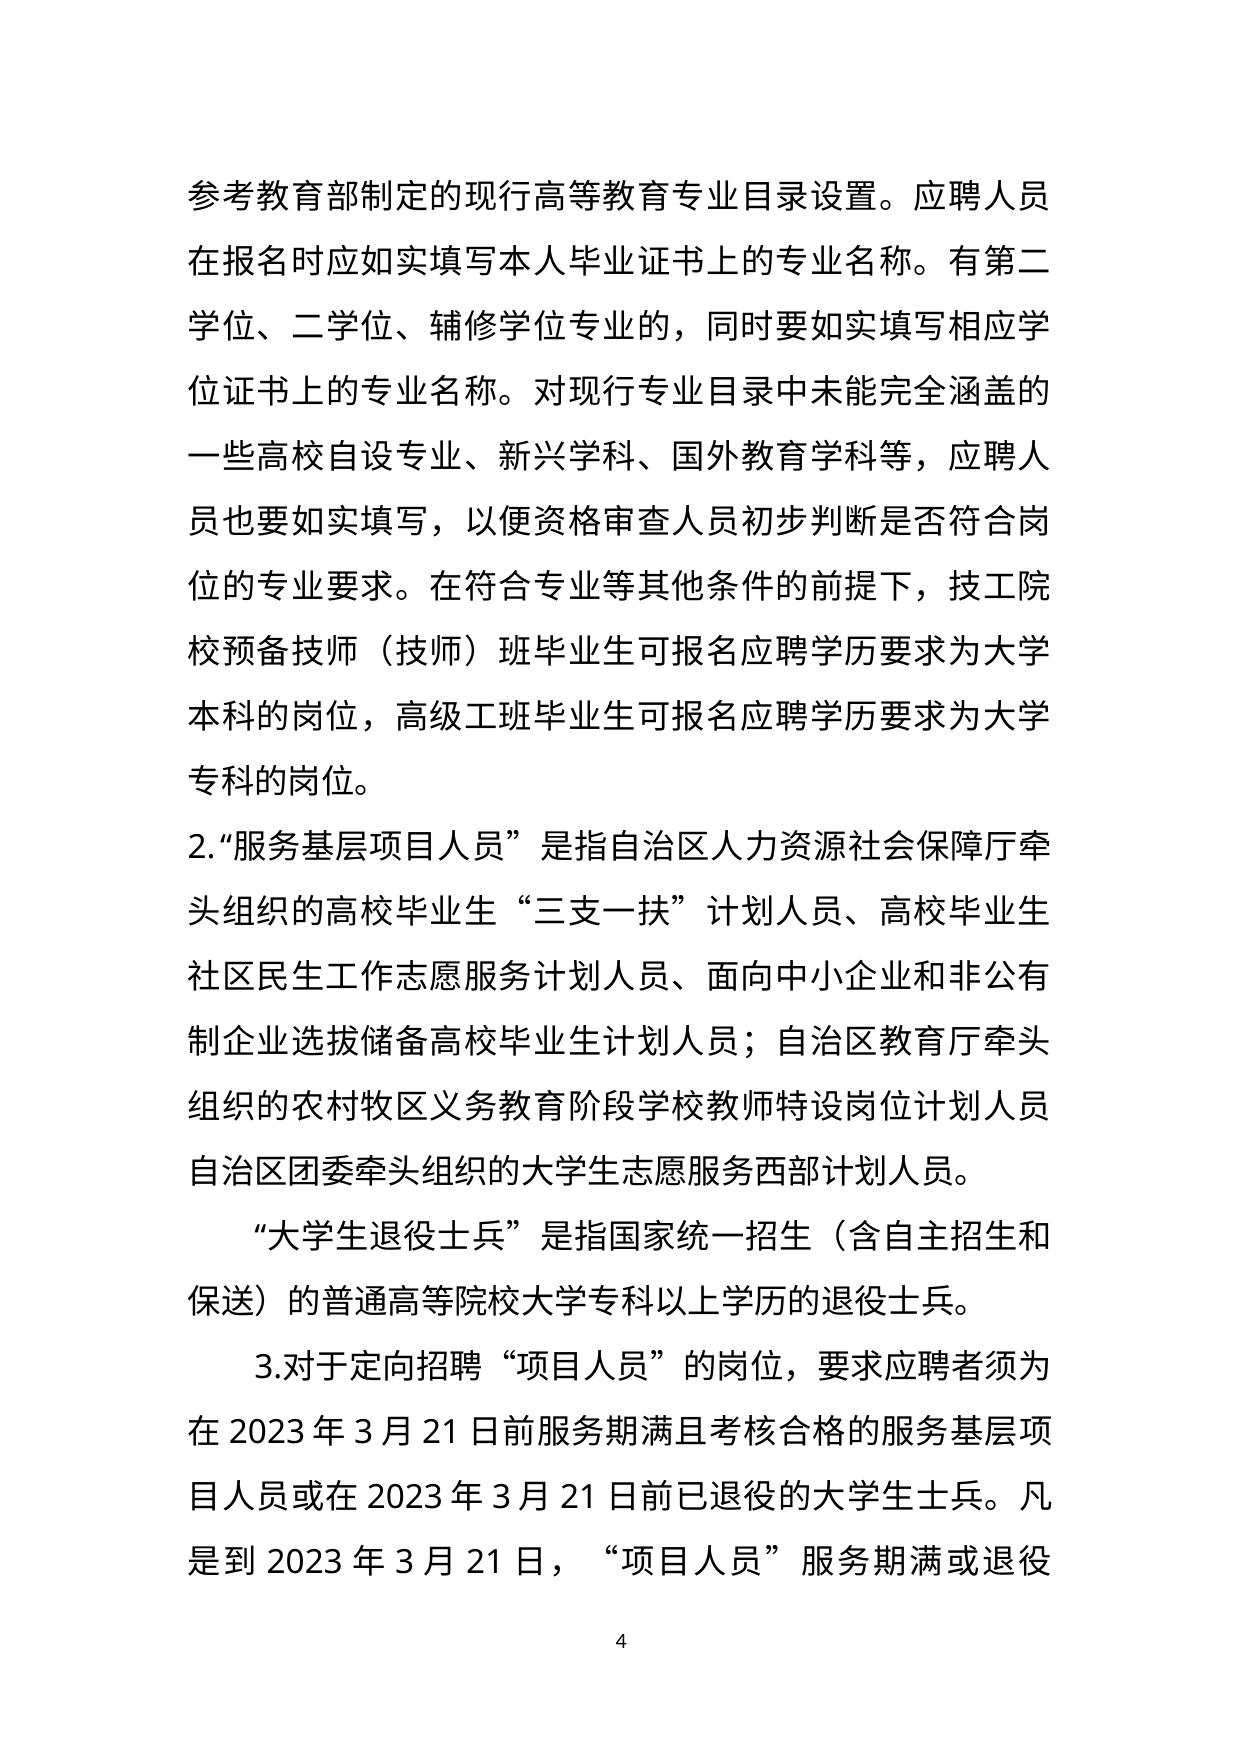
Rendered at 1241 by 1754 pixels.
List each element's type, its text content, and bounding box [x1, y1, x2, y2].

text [187, 162, 1053, 812]
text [187, 1332, 1053, 1592]
list “服务基层项目人员”是指自治区人力资源社会保障厅牵头组织的高校毕业生“三支一扶”计划人员、高校毕业生社区民生工作志愿服务计划人员、面向中小企业和非公有制企业选拔储备高校毕业生计划人员；自治区教育厅牵头组织的农村牧区义务教育阶段学校教师特设岗位计划人员；自治区团委牵头组织的大学生志愿服务西部计划人员。 [187, 812, 1053, 1202]
list “大学生退役士兵”是指国家统一招生（含自主招生和保送）的普通高等院校大学专科以上学历的退役士兵。 [187, 1202, 1053, 1332]
